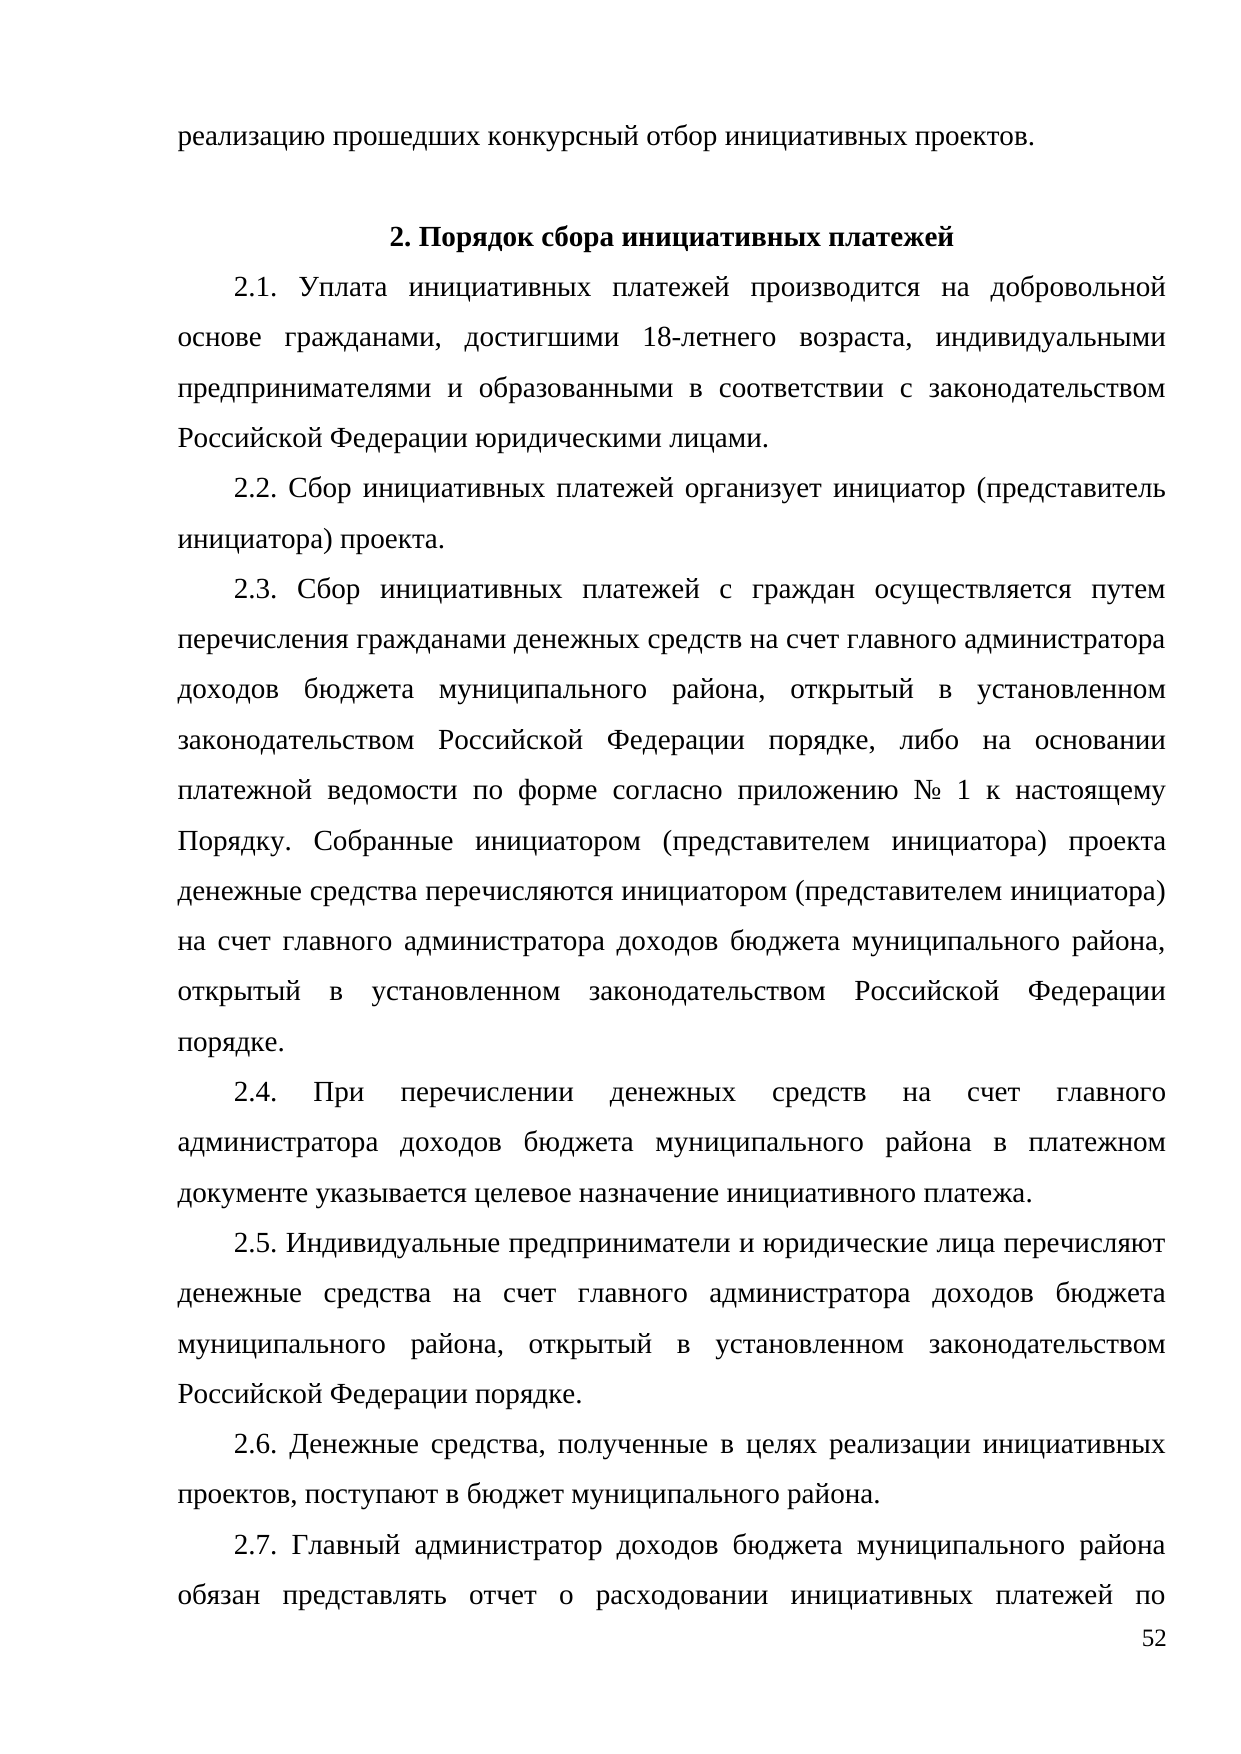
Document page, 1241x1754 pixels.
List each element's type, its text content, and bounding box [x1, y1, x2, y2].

text 2.2. Сбор инициативных платежей организует инициатор (представитель инициатора) проекта. [177, 470, 1167, 554]
text 2.5. Индивидуальные предприниматели и юридические лица перечисляют денежные средства на счет главного администратора доходов бюджета муниципального района, открытый в установленном законодательством Российской Федерации порядке. [177, 1225, 1167, 1409]
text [177, 118, 1167, 152]
text 2.6. Денежные средства, полученные в целях реализации инициативных проектов, поступают в бюджет муниципального района. [177, 1426, 1167, 1510]
text 2.4. При перечислении денежных средств на счет главного администратора доходов бюджета муниципального района в платежном документе указывается целевое назначение инициативного платежа. [177, 1074, 1167, 1208]
text 2. Порядок сбора инициативных платежей [177, 219, 1167, 252]
text 2.3. Сбор инициативных платежей с граждан осуществляется путем перечисления гражданами денежных средств на счет главного администратора доходов бюджета муниципального района, открытый в установленном законодательством Российской Федерации порядке, либо на основании платежной ведомости по форме согласно приложению № 1 к настоящему Порядку. Собранные инициатором (представителем инициатора) проекта денежные средства перечисляются инициатором (представителем инициатора) на счет главного администратора доходов бюджета муниципального района, открытый в установленном законодательством Российской Федерации порядке. [177, 571, 1167, 1057]
text 2.1. Уплата инициативных платежей производится на добровольной основе гражданами, достигшими 18-летнего возраста, индивидуальными предпринимателями и образованными в соответствии с законодательством Российской Федерации юридическими лицами. [177, 269, 1167, 454]
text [177, 1527, 1167, 1611]
